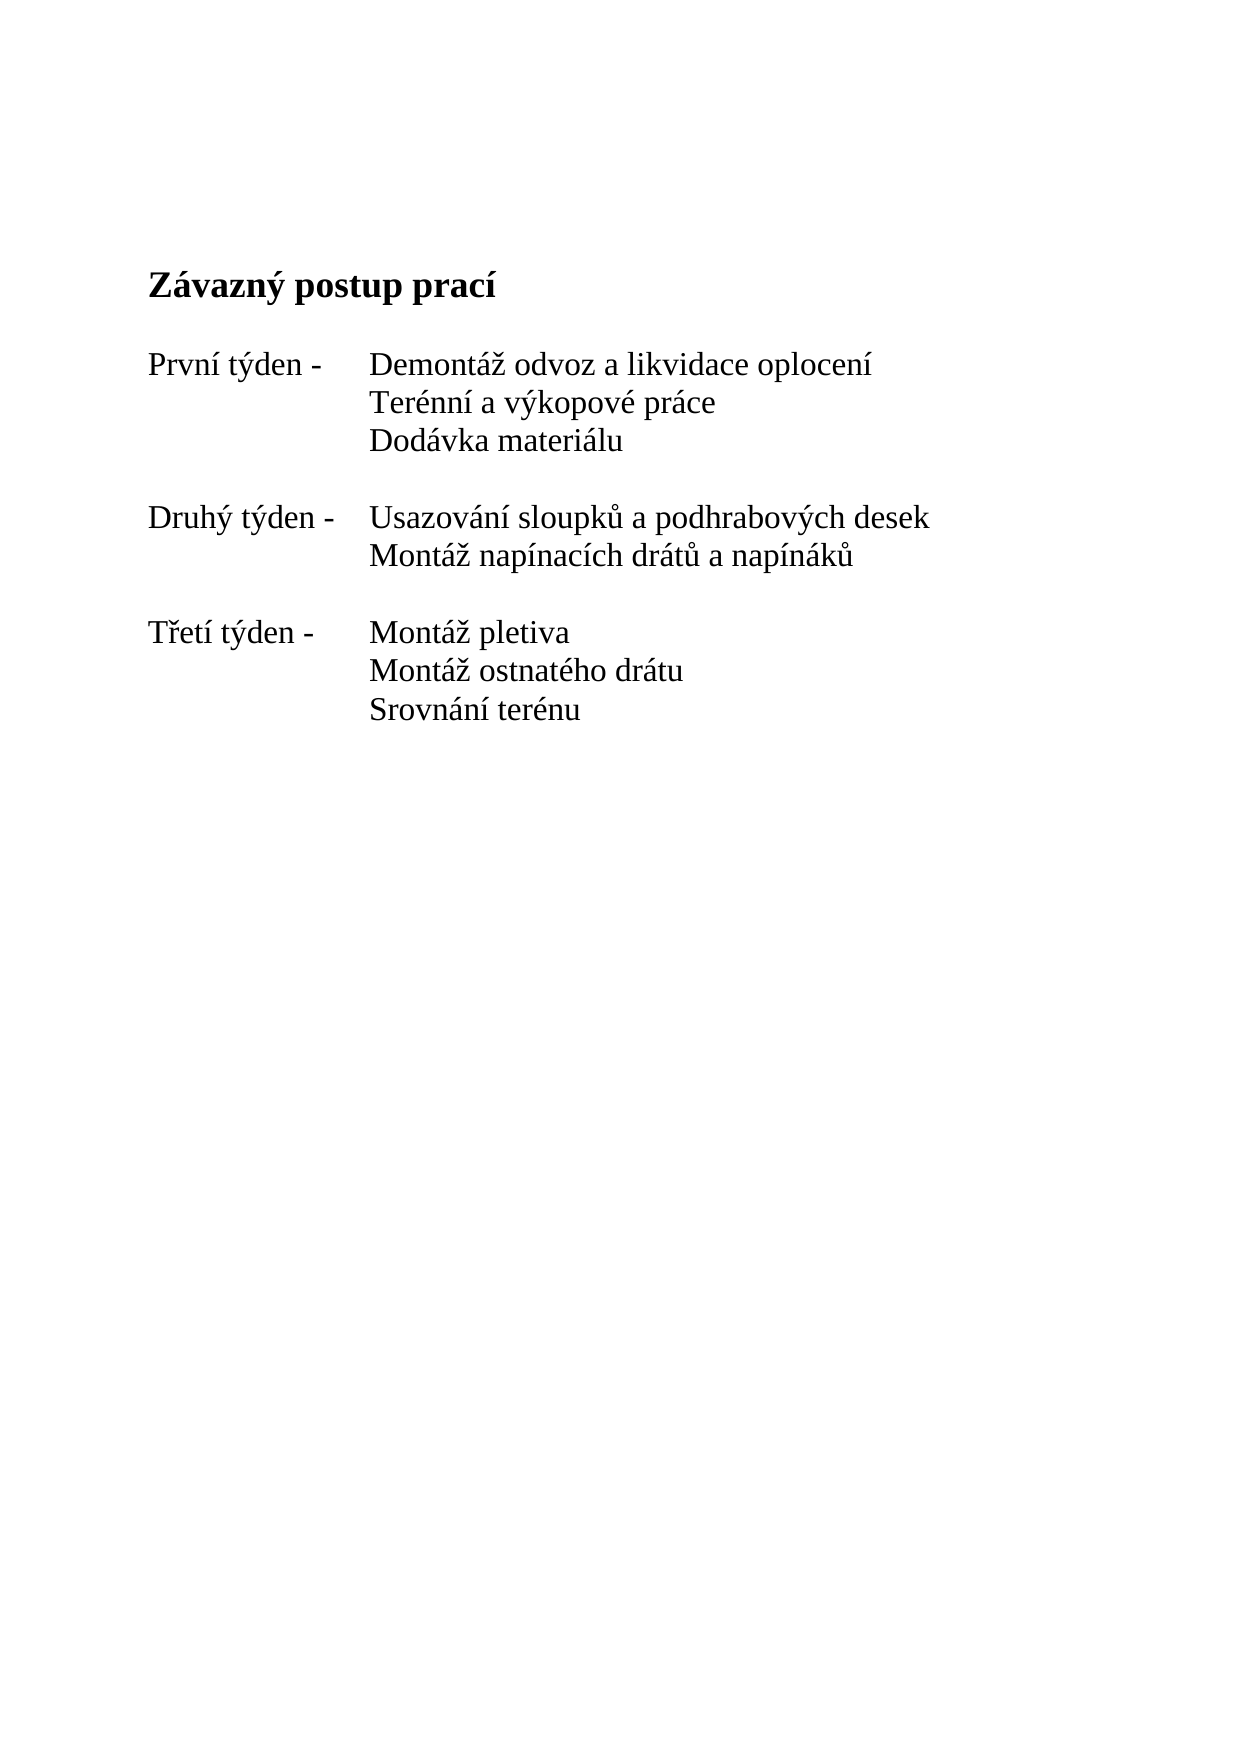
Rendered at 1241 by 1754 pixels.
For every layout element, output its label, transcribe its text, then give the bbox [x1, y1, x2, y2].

text Montáž napínacích drátů a napínáků [148, 536, 1093, 574]
text Srovnání terénu [148, 689, 1093, 727]
text Druhý týden - Usazování sloupků a podhrabových desek [148, 497, 1093, 536]
text Montáž ostnatého drátu [148, 651, 1093, 689]
text Dodávka materiálu [148, 421, 1093, 459]
text Závazný postup prací [148, 263, 1093, 306]
text Terénní a výkopové práce [148, 382, 1093, 421]
text První týden - Demontáž odvoz a likvidace oplocení [148, 344, 1093, 382]
text Třetí týden - Montáž pletiva [148, 612, 1093, 651]
